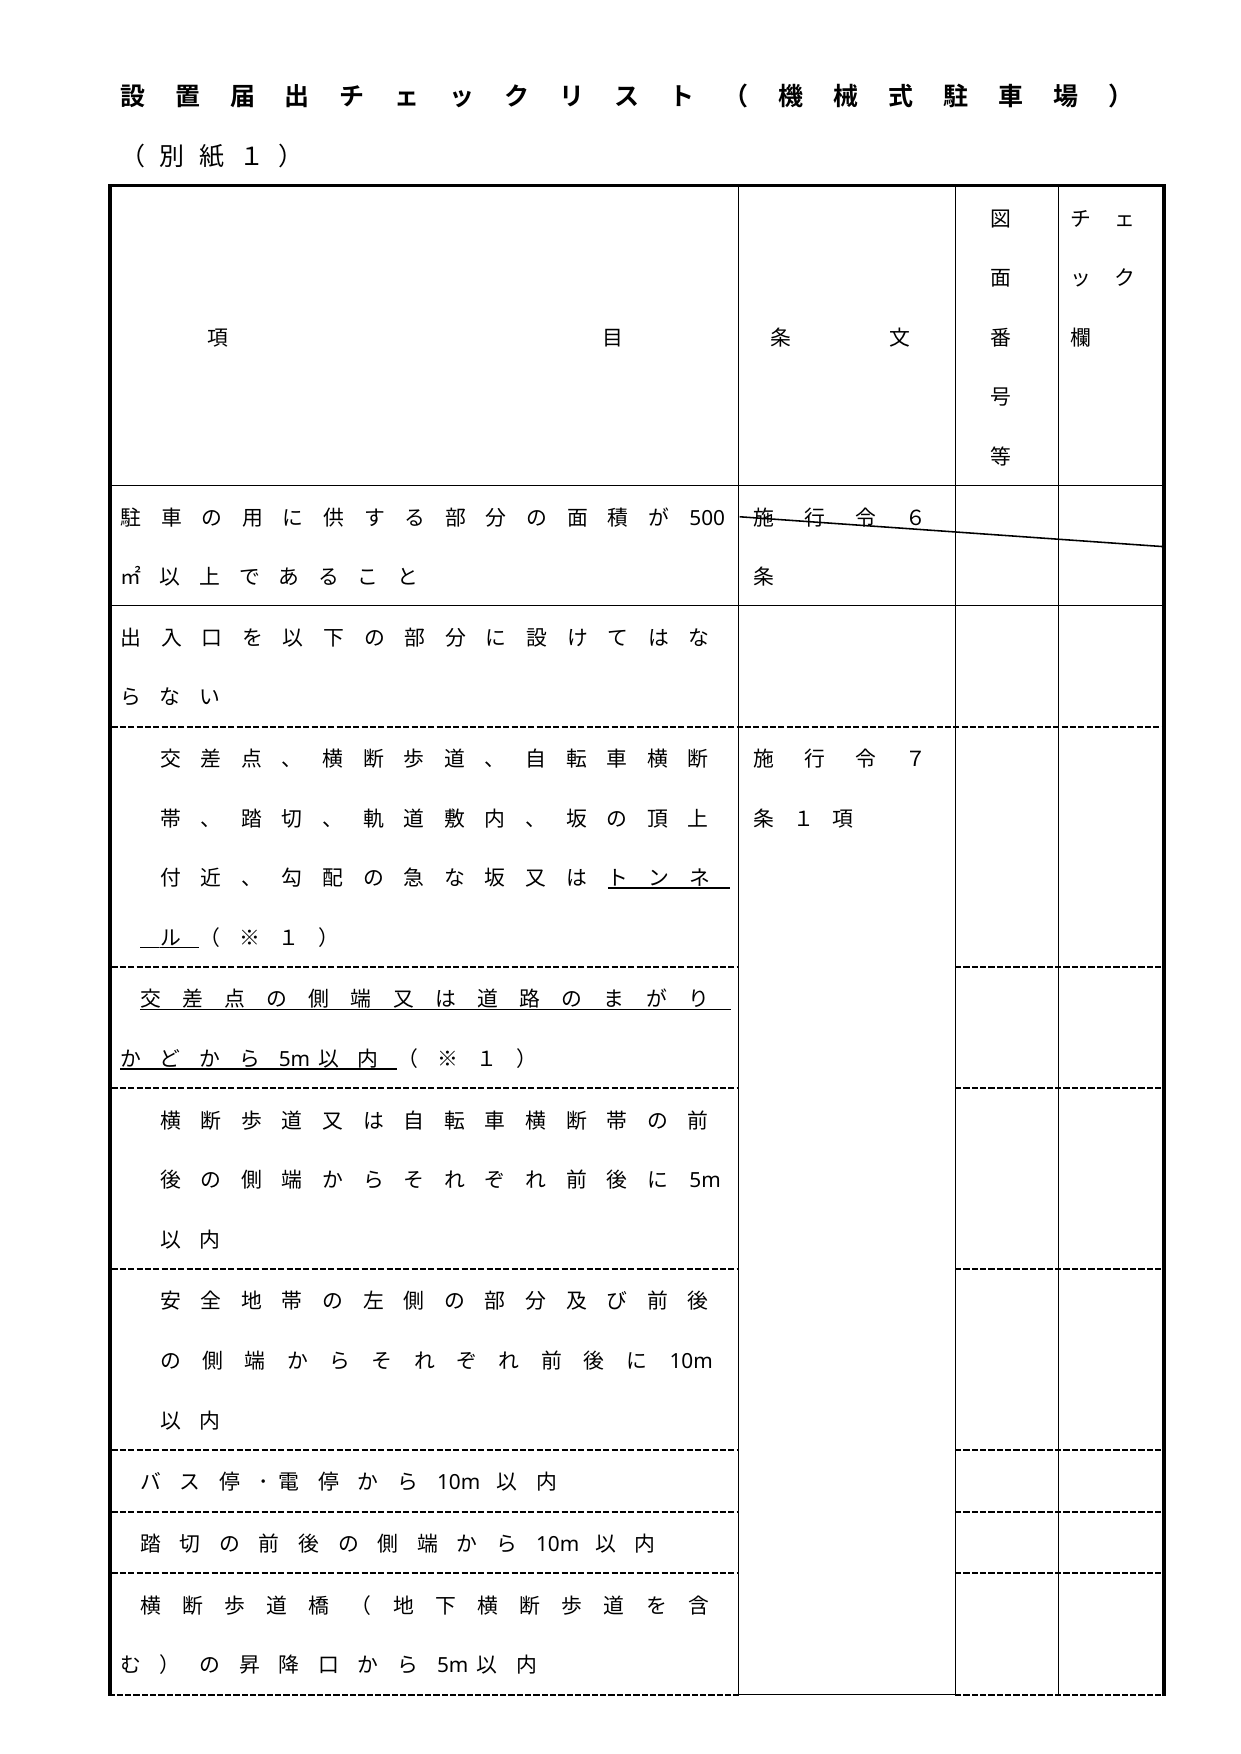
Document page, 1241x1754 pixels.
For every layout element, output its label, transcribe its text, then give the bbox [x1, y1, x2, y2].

table_cell [956, 1268, 1058, 1449]
table_header 条 文 [739, 187, 955, 485]
table_cell [956, 486, 1058, 538]
table_cell 横断歩道又は自転車横断帯の前後の側端からそれぞれ前後に5m以内 [112, 1087, 738, 1268]
table_cell [1059, 726, 1162, 966]
table_cell [956, 606, 1058, 726]
table_cell [1059, 1572, 1162, 1693]
table_cell 駐車の用に供する部分の面積が500㎡以上であること [112, 486, 738, 605]
table_header 図面番号等 [956, 187, 1058, 485]
table_cell 交差点、横断歩道、自転車横断帯、踏切、軌道敷内、坂の頂上付近、勾配の急な坂又はトンネル（※１） [112, 726, 738, 966]
table_cell [956, 966, 1058, 1087]
table_cell [1059, 1268, 1162, 1449]
table_cell [956, 1449, 1058, 1511]
table_cell [956, 1087, 1058, 1268]
table_cell [1059, 966, 1162, 1087]
table_cell [956, 726, 1058, 966]
table_cell 施行令６条 [739, 486, 955, 531]
table_header チェック欄 [1059, 187, 1162, 485]
table_cell [1059, 606, 1162, 726]
table_cell [1059, 1511, 1162, 1572]
table_cell [1059, 1087, 1162, 1268]
table_cell バス停･電停から10m以内 [112, 1449, 738, 1511]
table_cell 安全地帯の左側の部分及び前後の側端からそれぞれ前後に10m以内 [112, 1268, 738, 1449]
table_cell [1059, 486, 1162, 545]
table_cell [956, 533, 1058, 605]
text 設置届出チェックリスト（機械式駐車場） （別紙１） [120, 65, 1149, 184]
table_cell [1059, 541, 1162, 605]
table_cell [739, 606, 955, 726]
table_cell [956, 1511, 1058, 1572]
table_cell 横断歩道橋（地下横断歩道を含む）の昇降口から5m以内 [112, 1572, 738, 1693]
table_cell 施行令６条 [739, 518, 955, 605]
table_cell [1059, 1449, 1162, 1511]
table_cell 出入口を以下の部分に設けてはならない [112, 606, 738, 726]
table_header 項 目 [112, 187, 738, 485]
table_cell 交差点の側端又は道路のまがりかどから5m以内（※１） [112, 966, 738, 1087]
table_cell [956, 1572, 1058, 1693]
table_cell 踏切の前後の側端から10m以内 [112, 1511, 738, 1572]
table_cell 施行令７条１項 [739, 726, 955, 1693]
